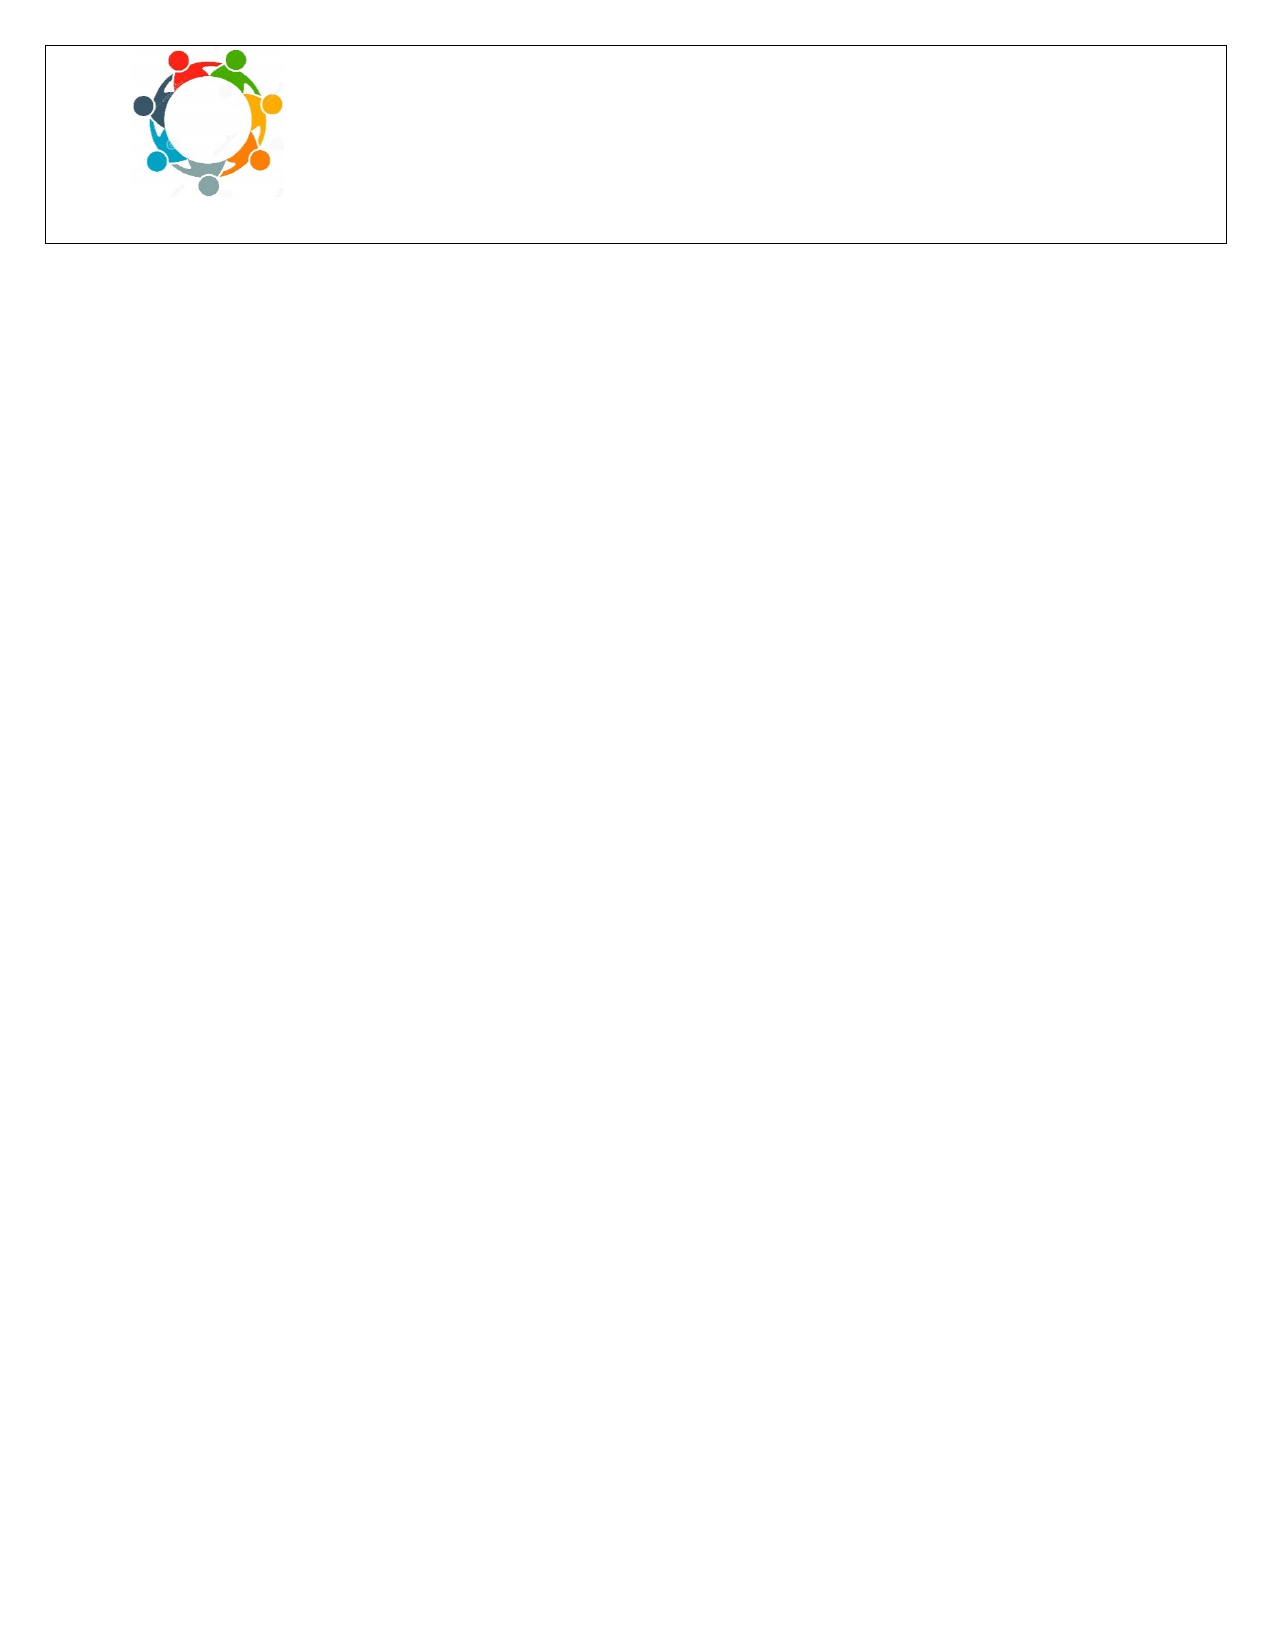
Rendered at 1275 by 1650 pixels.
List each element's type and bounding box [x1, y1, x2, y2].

picture [131, 46, 284, 197]
table_header [46, 46, 1226, 242]
